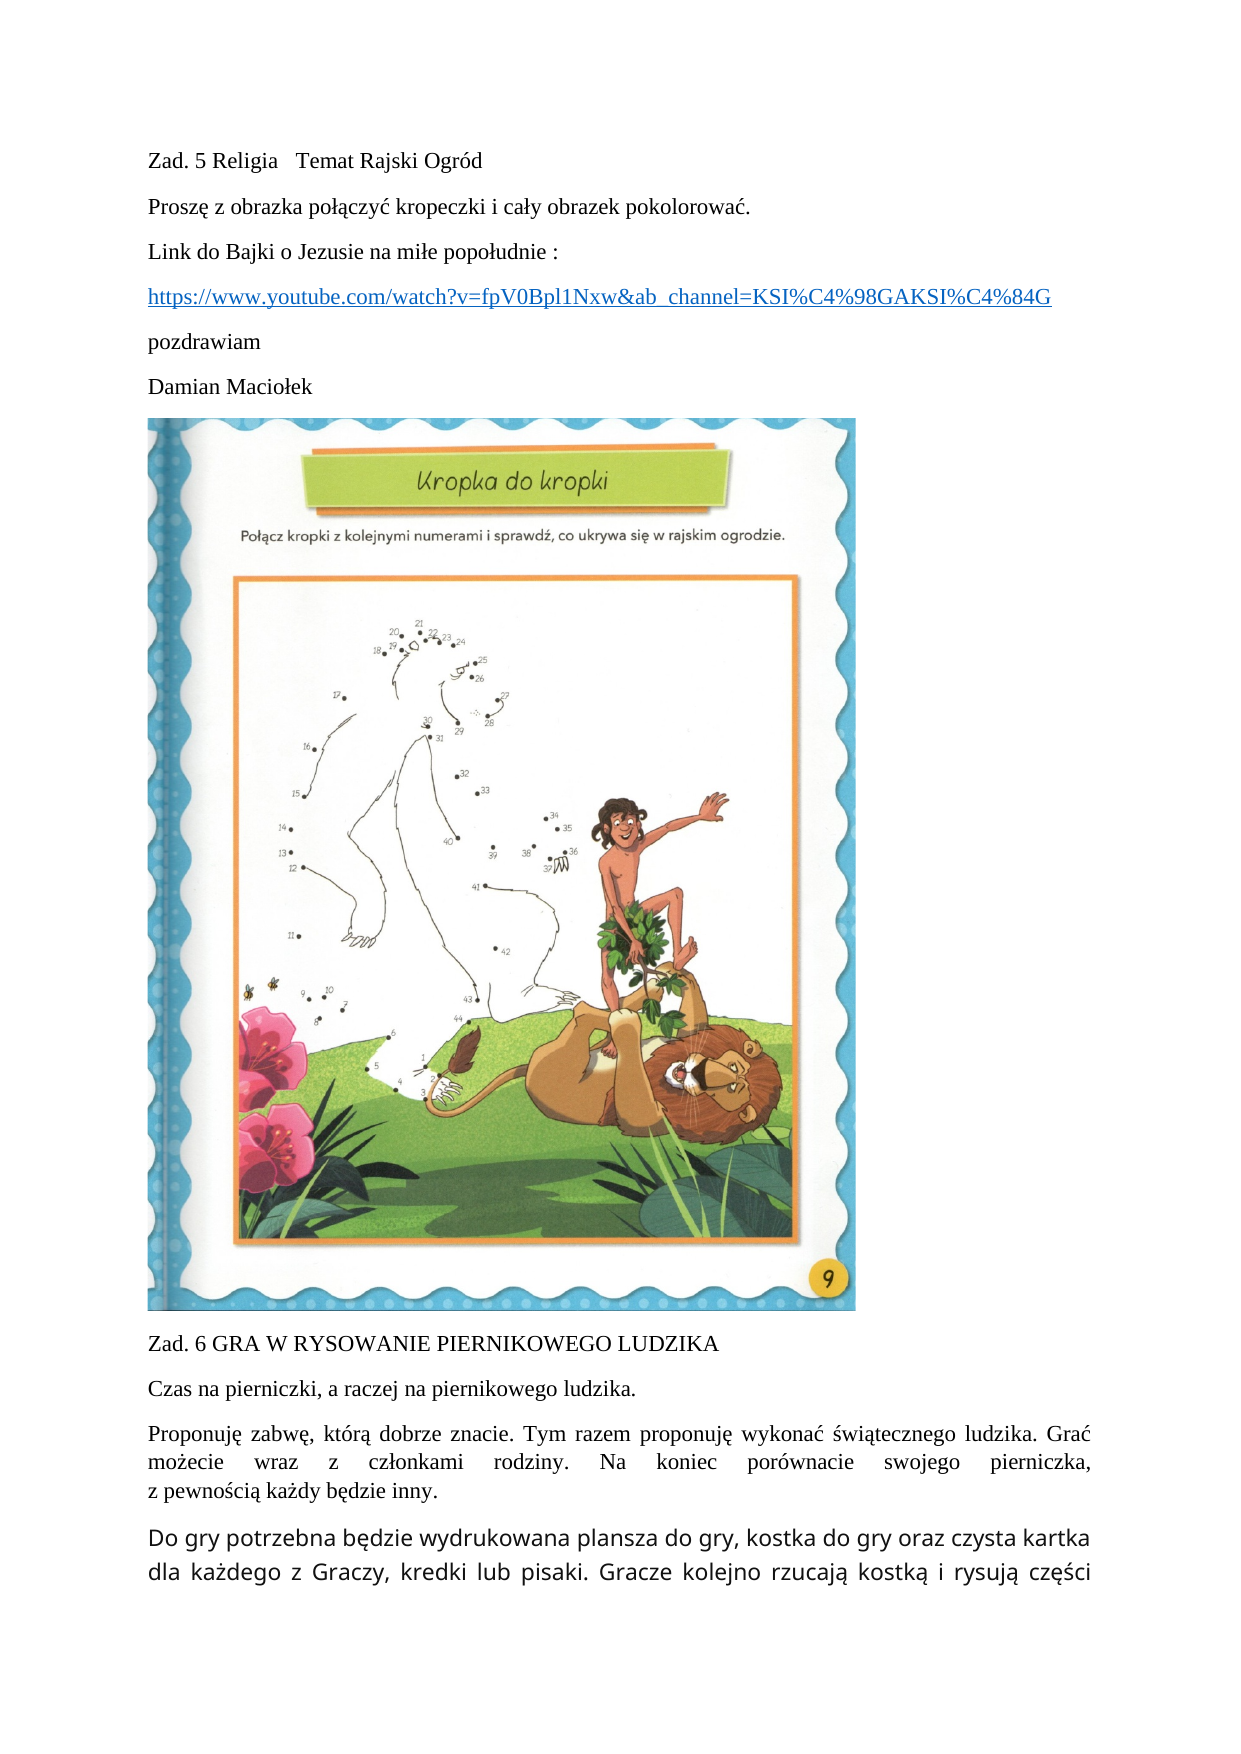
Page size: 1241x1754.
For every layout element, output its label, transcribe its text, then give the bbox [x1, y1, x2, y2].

text Zad. 5 Religia Temat Rajski Ogród [148, 148, 1093, 174]
picture [147, 418, 856, 1311]
text pozdrawiam [148, 328, 1093, 354]
text Proponuję zabwę, którą dobrze znacie. Tym razem proponuję wykonać świątecznego ludzika. Grać możecie wraz z członkami rodziny. Na koniec porównacie swojego pierniczka, z pewnością każdy będzie inny. [148, 1420, 1093, 1503]
text Link do Bajki o Jezusie na miłe popołudnie : [148, 238, 1093, 264]
text Proszę z obrazka połączyć kropeczki i cały obrazek pokolorować. [148, 193, 1093, 219]
text Zad. 6 GRA W RYSOWANIE PIERNIKOWEGO LUDZIKA [148, 1330, 1093, 1356]
text Czas na pierniczki, a raczej na piernikowego ludzika. [148, 1375, 1093, 1401]
text https://www.youtube.com/watch?v=fpV0Bpl1Nxw&ab_channel=KSI%C4%98GAKSI%C4%84G [148, 283, 1093, 309]
text Damian Maciołek [148, 373, 1093, 399]
